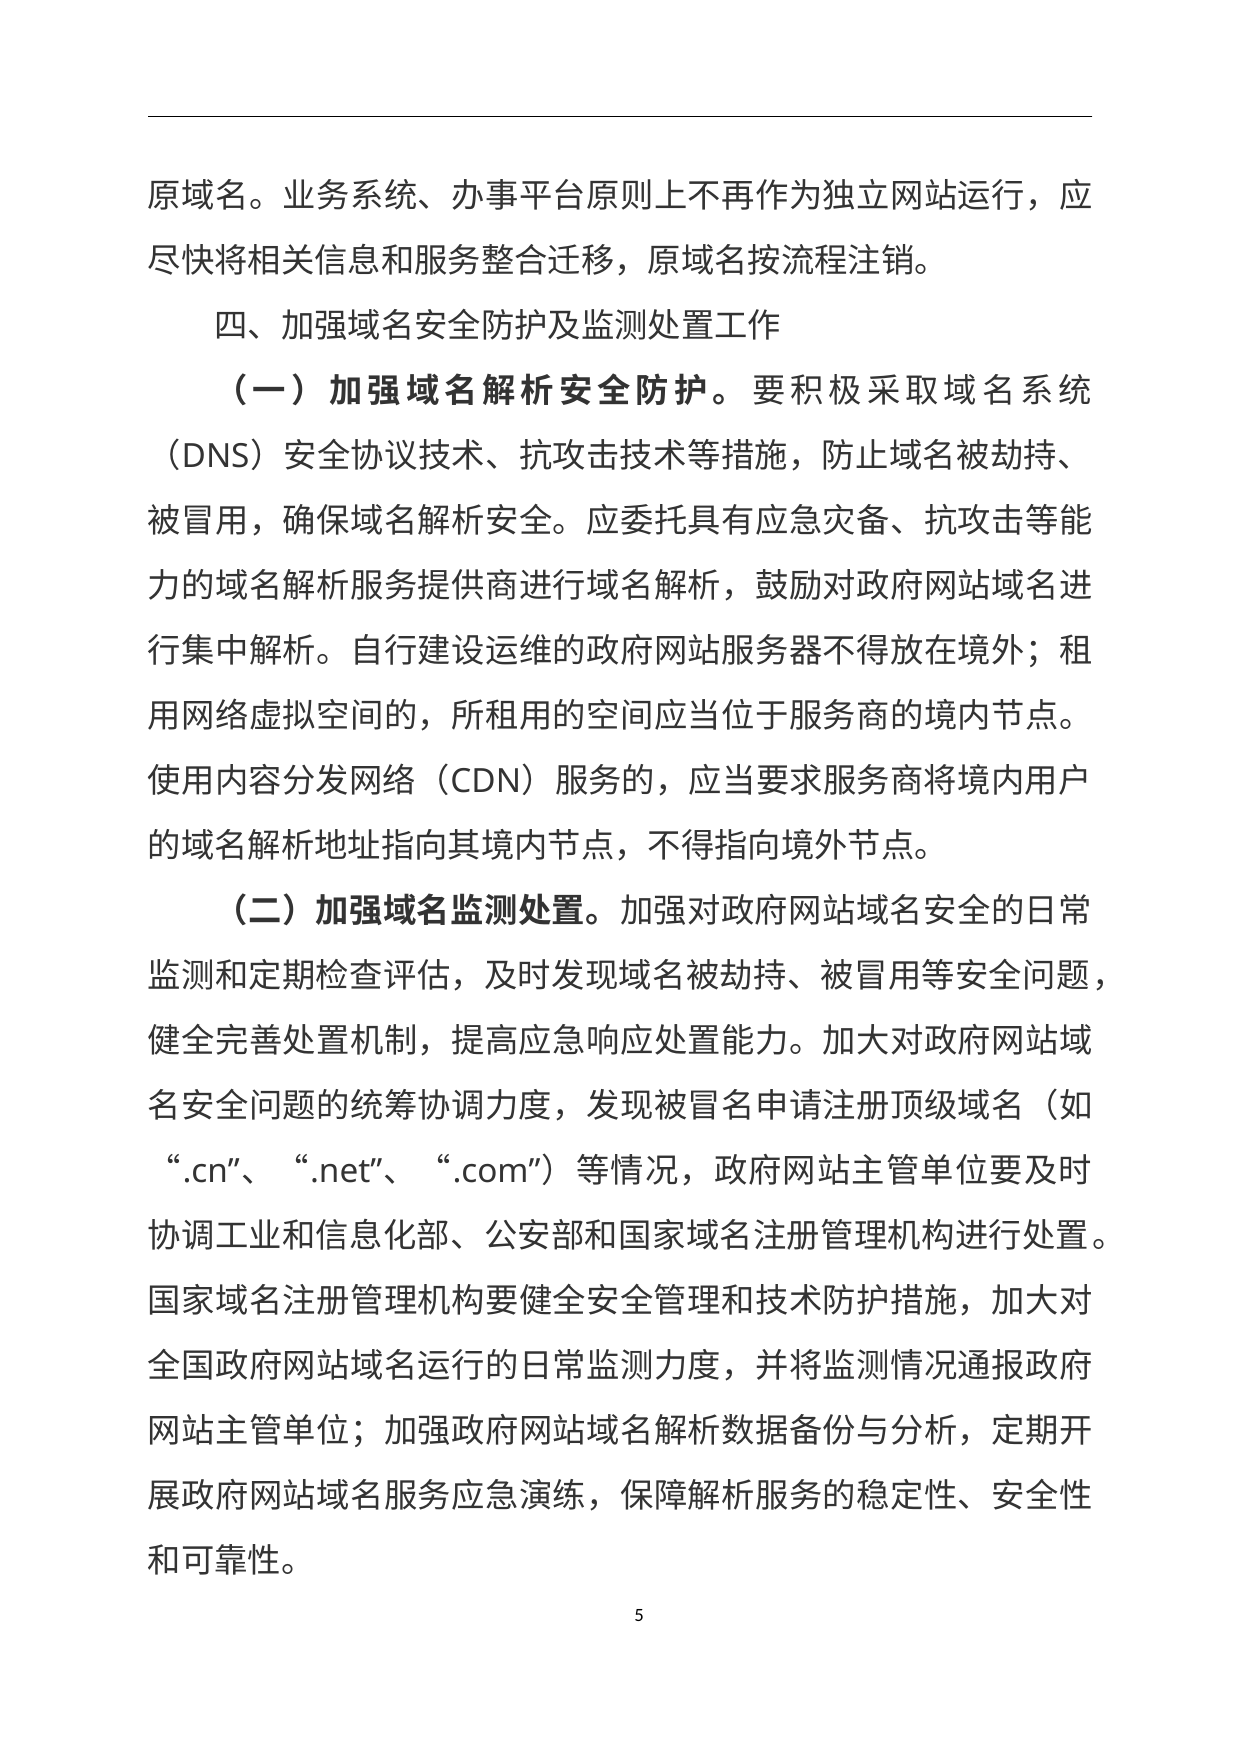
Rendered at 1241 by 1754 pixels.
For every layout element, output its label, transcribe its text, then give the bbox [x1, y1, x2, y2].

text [148, 160, 1092, 290]
text 四、加强域名安全防护及监测处置工作 [148, 290, 1092, 355]
text （二）加强域名监测处置。加强对政府网站域名安全的日常监测和定期检查评估，及时发现域名被劫持、被冒用等安全问题，健全完善处置机制，提高应急响应处置能力。加大对政府网站域名安全问题的统筹协调力度，发现被冒名申请注册顶级域名（如“.cn”、“.net”、“.com”）等情况，政府网站主管单位要及时协调工业和信息化部、公安部和国家域名注册管理机构进行处置。国家域名注册管理机构要健全安全管理和技术防护措施，加大对全国政府网站域名运行的日常监测力度，并将监测情况通报政府网站主管单位；加强政府网站域名解析数据备份与分析，定期开展政府网站域名服务应急演练，保障解析服务的稳定性、安全性和可靠性。 [148, 875, 1092, 1590]
text （一）加强域名解析安全防护。要积极采取域名系统（DNS）安全协议技术、抗攻击技术等措施，防止域名被劫持、被冒用，确保域名解析安全。应委托具有应急灾备、抗攻击等能力的域名解析服务提供商进行域名解析，鼓励对政府网站域名进行集中解析。自行建设运维的政府网站服务器不得放在境外；租用网络虚拟空间的，所租用的空间应当位于服务商的境内节点。使用内容分发网络（CDN）服务的，应当要求服务商将境内用户的域名解析地址指向其境内节点，不得指向境外节点。 [148, 355, 1092, 875]
